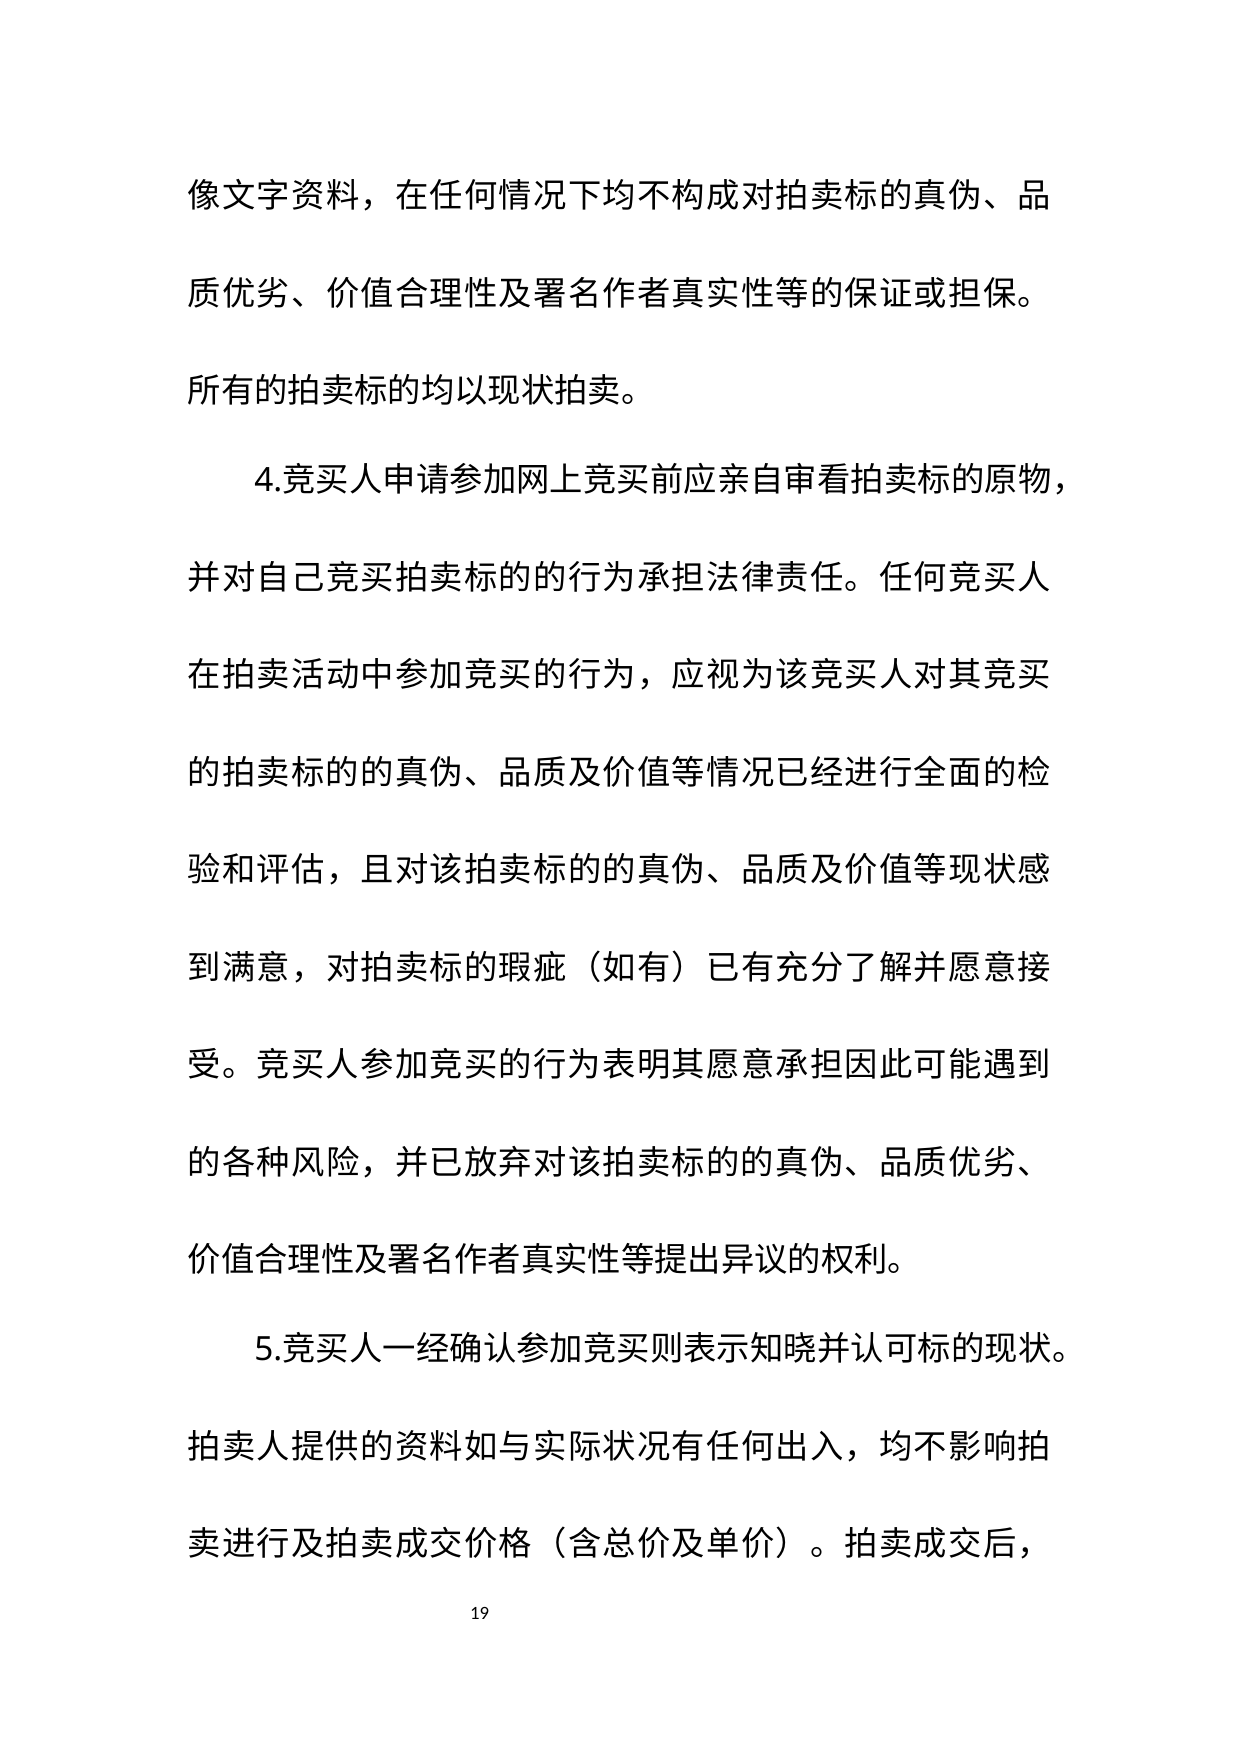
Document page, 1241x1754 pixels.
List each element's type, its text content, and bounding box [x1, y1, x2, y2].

text 4.竞买人申请参加网上竞买前应亲自审看拍卖标的原物，并对自己竞买拍卖标的的行为承担法律责任。任何竞买人在拍卖活动中参加竞买的行为，应视为该竞买人对其竞买的拍卖标的的真伪、品质及价值等情况已经进行全面的检验和评估，且对该拍卖标的的真伪、品质及价值等现状感到满意，对拍卖标的瑕疵（如有）已有充分了解并愿意接受。竞买人参加竞买的行为表明其愿意承担因此可能遇到的各种风险，并已放弃对该拍卖标的的真伪、品质优劣、价值合理性及署名作者真实性等提出异议的权利。 [187, 444, 1053, 1289]
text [187, 1314, 1053, 1574]
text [187, 161, 1053, 421]
